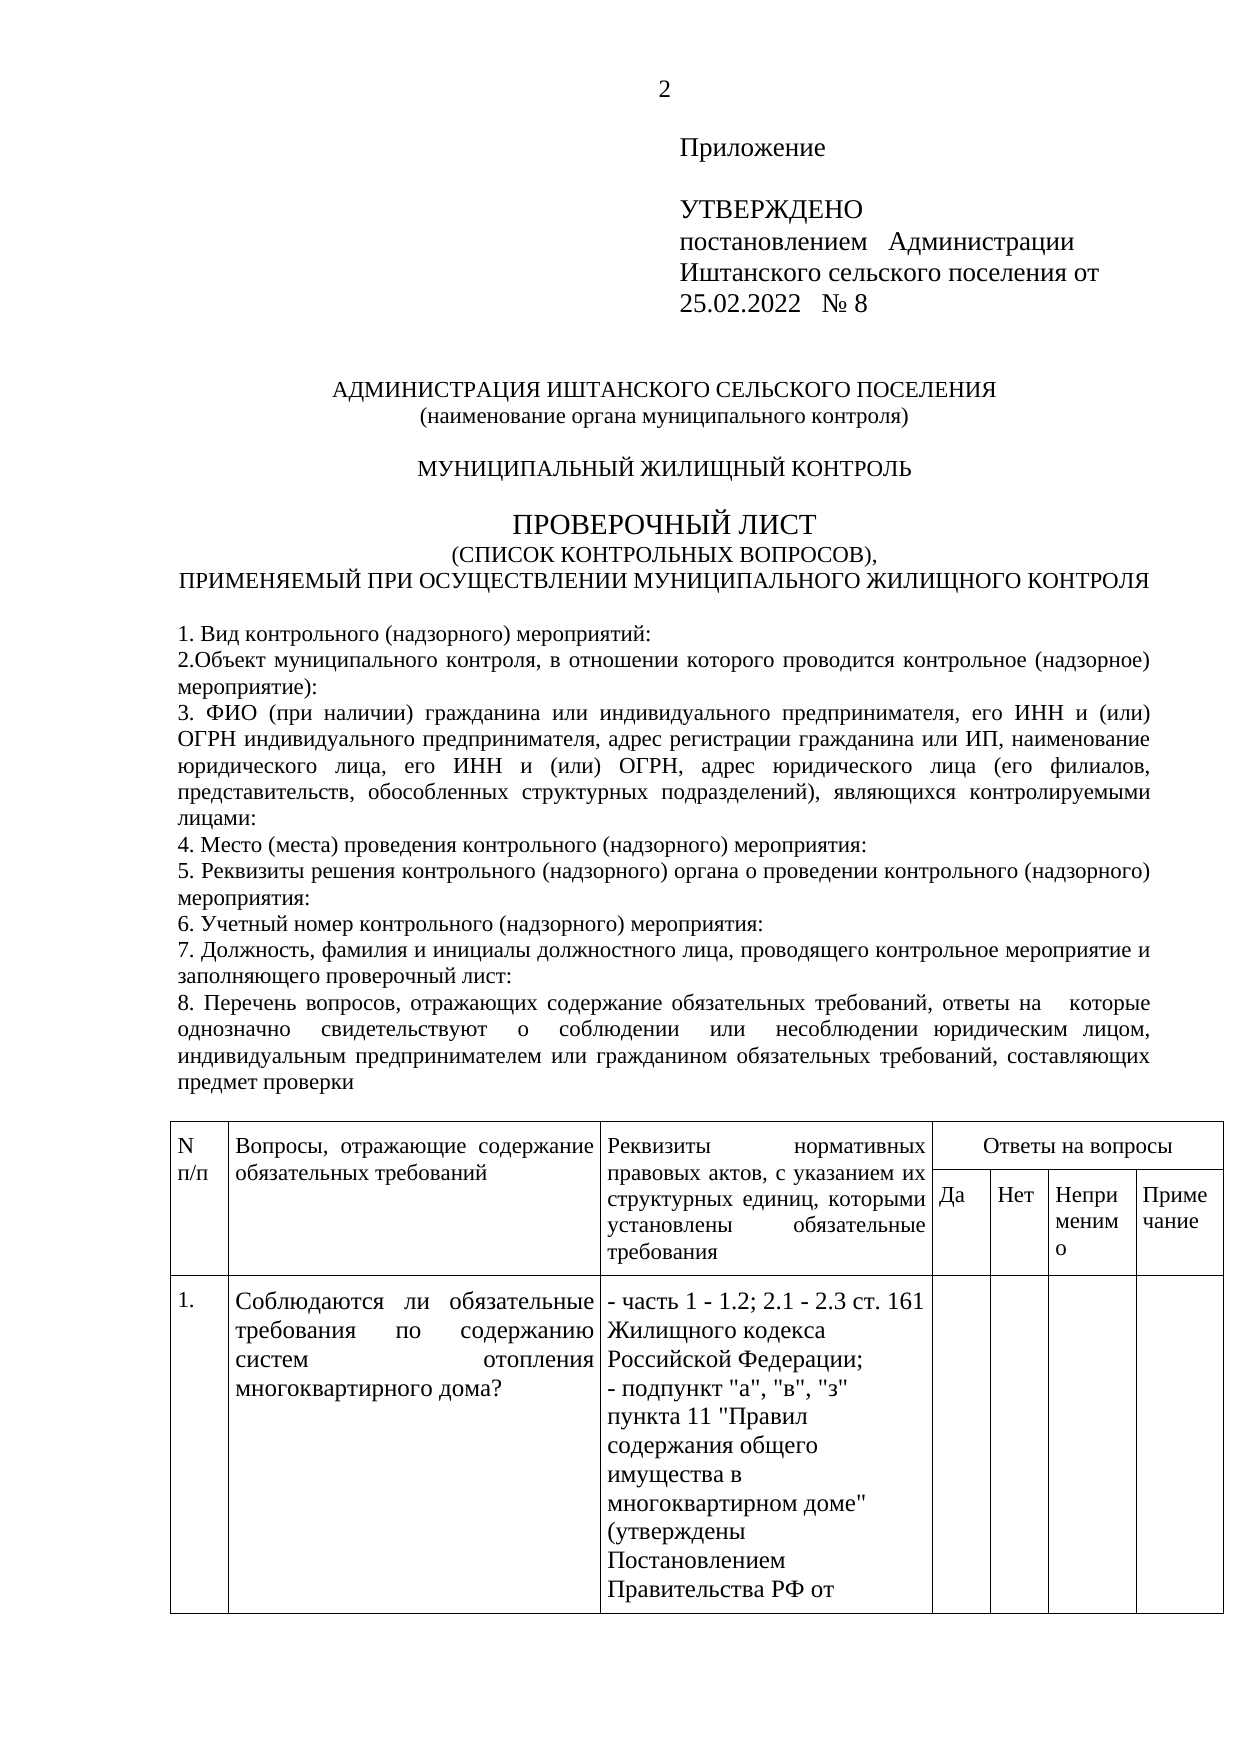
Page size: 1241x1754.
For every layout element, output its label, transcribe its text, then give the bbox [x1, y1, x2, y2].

text МУНИЦИПАЛЬНЫЙ ЖИЛИЩНЫЙ КОНТРОЛЬ [177, 455, 1152, 481]
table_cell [601, 1276, 932, 1613]
table_cell 1. [171, 1276, 228, 1613]
table_header Ответы на вопросы [933, 1122, 1223, 1169]
text ПРИМЕНЯЕМЫЙ ПРИ ОСУЩЕСТВЛЕНИИ МУНИЦИПАЛЬНОГО ЖИЛИЩНОГО КОНТРОЛЯ [177, 567, 1152, 594]
text АДМИНИСТРАЦИЯ ИШТАНСКОГО СЕЛЬСКОГО ПОСЕЛЕНИЯ [177, 376, 1152, 402]
table_cell Неприменимо [1049, 1170, 1136, 1275]
table_cell Примечание [1137, 1170, 1223, 1275]
table_header Вопросы, отражающие содержание обязательных требований [229, 1122, 600, 1275]
text 4. Место (места) проведения контрольного (надзорного) мероприятия: [177, 831, 1152, 857]
text УТВЕРЖДЕНО [679, 193, 1152, 225]
text Иштанского сельского поселения от 25.02.2022 № 8 [679, 256, 1152, 318]
text 2.Объект муниципального контроля, в отношении которого проводится контрольное (надзорное) мероприятие): [177, 646, 1152, 699]
table_cell [933, 1276, 990, 1613]
text (СПИСОК КОНТРОЛЬНЫХ ВОПРОСОВ), [177, 541, 1152, 567]
table_cell Нет [991, 1170, 1048, 1275]
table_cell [229, 1276, 600, 1613]
table_cell [1137, 1276, 1223, 1613]
text 1. Вид контрольного (надзорного) мероприятий: [177, 620, 1152, 646]
text Приложение [679, 131, 1152, 162]
table_header N п/п [171, 1122, 228, 1275]
table_cell [991, 1276, 1048, 1613]
text (наименование органа муниципального контроля) [177, 402, 1152, 428]
table_header Реквизиты нормативных правовых актов, с указанием их структурных единиц, которыми установлены обязательные требования [601, 1122, 932, 1275]
text постановлением Администрации [679, 225, 1152, 256]
text ПРОВЕРОЧНЫЙ ЛИСТ [177, 507, 1152, 541]
table_cell Да [933, 1170, 990, 1275]
text 5. Реквизиты решения контрольного (надзорного) органа о проведении контрольного (надзорного) мероприятия: [177, 857, 1152, 910]
text 7. Должность, фамилия и инициалы должностного лица, проводящего контрольное мероприятие и заполняющего проверочный лист: [177, 936, 1152, 989]
text 3. ФИО (при наличии) гражданина или индивидуального предпринимателя, его ИНН и (или) ОГРН индивидуального предпринимателя, адрес регистрации гражданина или ИП, наименование юридического лица, его ИНН и (или) ОГРН, адрес юридического лица (его филиалов, представительств, обособленных структурных подразделений), являющихся контролируемыми лицами: [177, 699, 1152, 831]
text 6. Учетный номер контрольного (надзорного) мероприятия: [177, 910, 1152, 936]
text 8. Перечень вопросов, отражающих содержание обязательных требований, ответы на которые однозначно свидетельствуют о соблюдении или несоблюдении юридическим лицом, индивидуальным предпринимателем или гражданином обязательных требований, составляющих предмет проверки [177, 989, 1152, 1094]
table_cell [1049, 1276, 1136, 1613]
